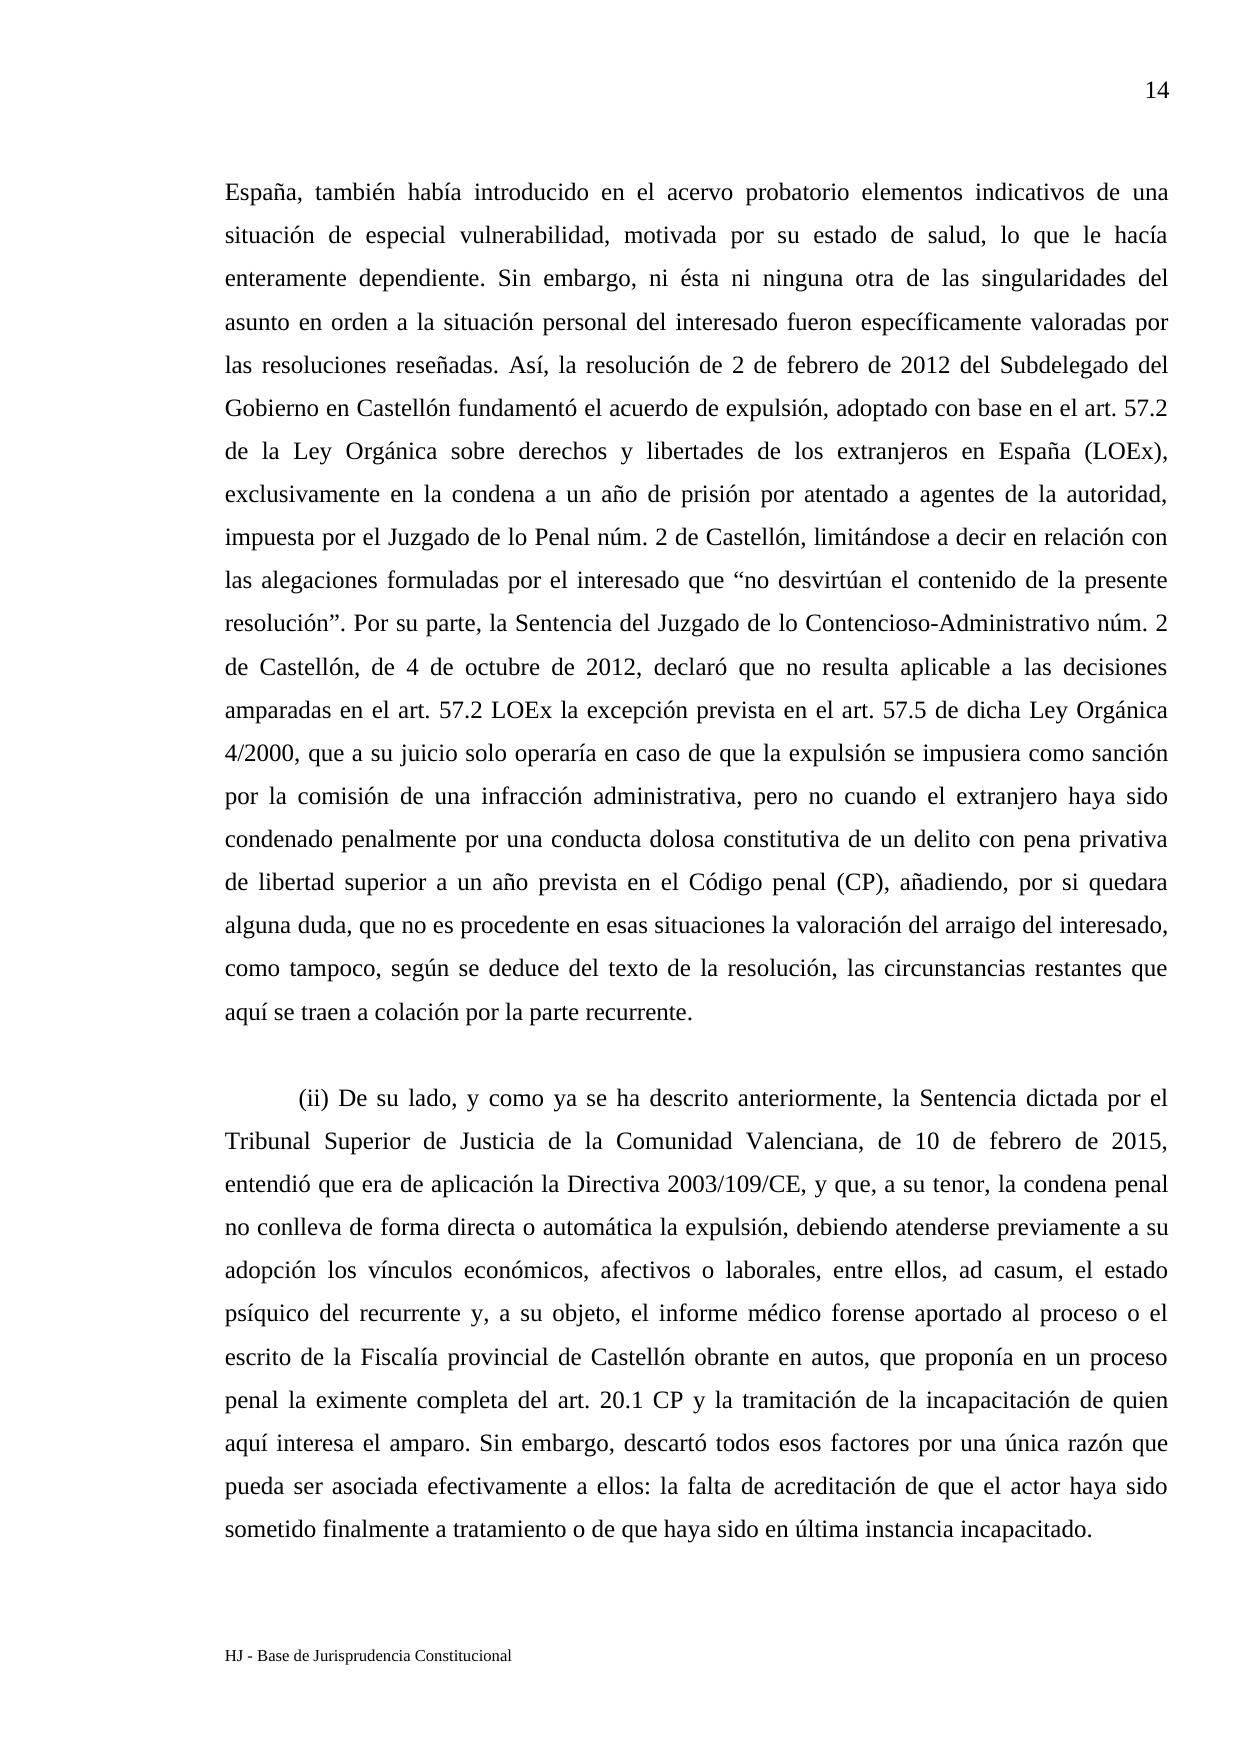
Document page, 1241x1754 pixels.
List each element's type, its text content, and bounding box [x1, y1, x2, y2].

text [224, 177, 1169, 1025]
text (ii) De su lado, y como ya se ha descrito anteriormente, la Sentencia dictada por el Tribunal Superior de Justicia de la Comunidad Valenciana, de 10 de febrero de 2015, entendió que era de aplicación la Directiva 2003/109/CE, y que, a su tenor, la condena penal no conlleva de forma directa o automática la expulsión, debiendo atenderse previamente a su adopción los vínculos económicos, afectivos o laborales, entre ellos, ad casum, el estado psíquico del recurrente y, a su objeto, el informe médico forense aportado al proceso o el escrito de la Fiscalía provincial de Castellón obrante en autos, que proponía en un proceso penal la eximente completa del art. 20.1 CP y la tramitación de la incapacitación de quien aquí interesa el amparo. Sin embargo, descartó todos esos factores por una única razón que pueda ser asociada efectivamente a ellos: la falta de acreditación de que el actor haya sido sometido finalmente a tratamiento o de que haya sido en última instancia incapacitado. [224, 1083, 1169, 1543]
